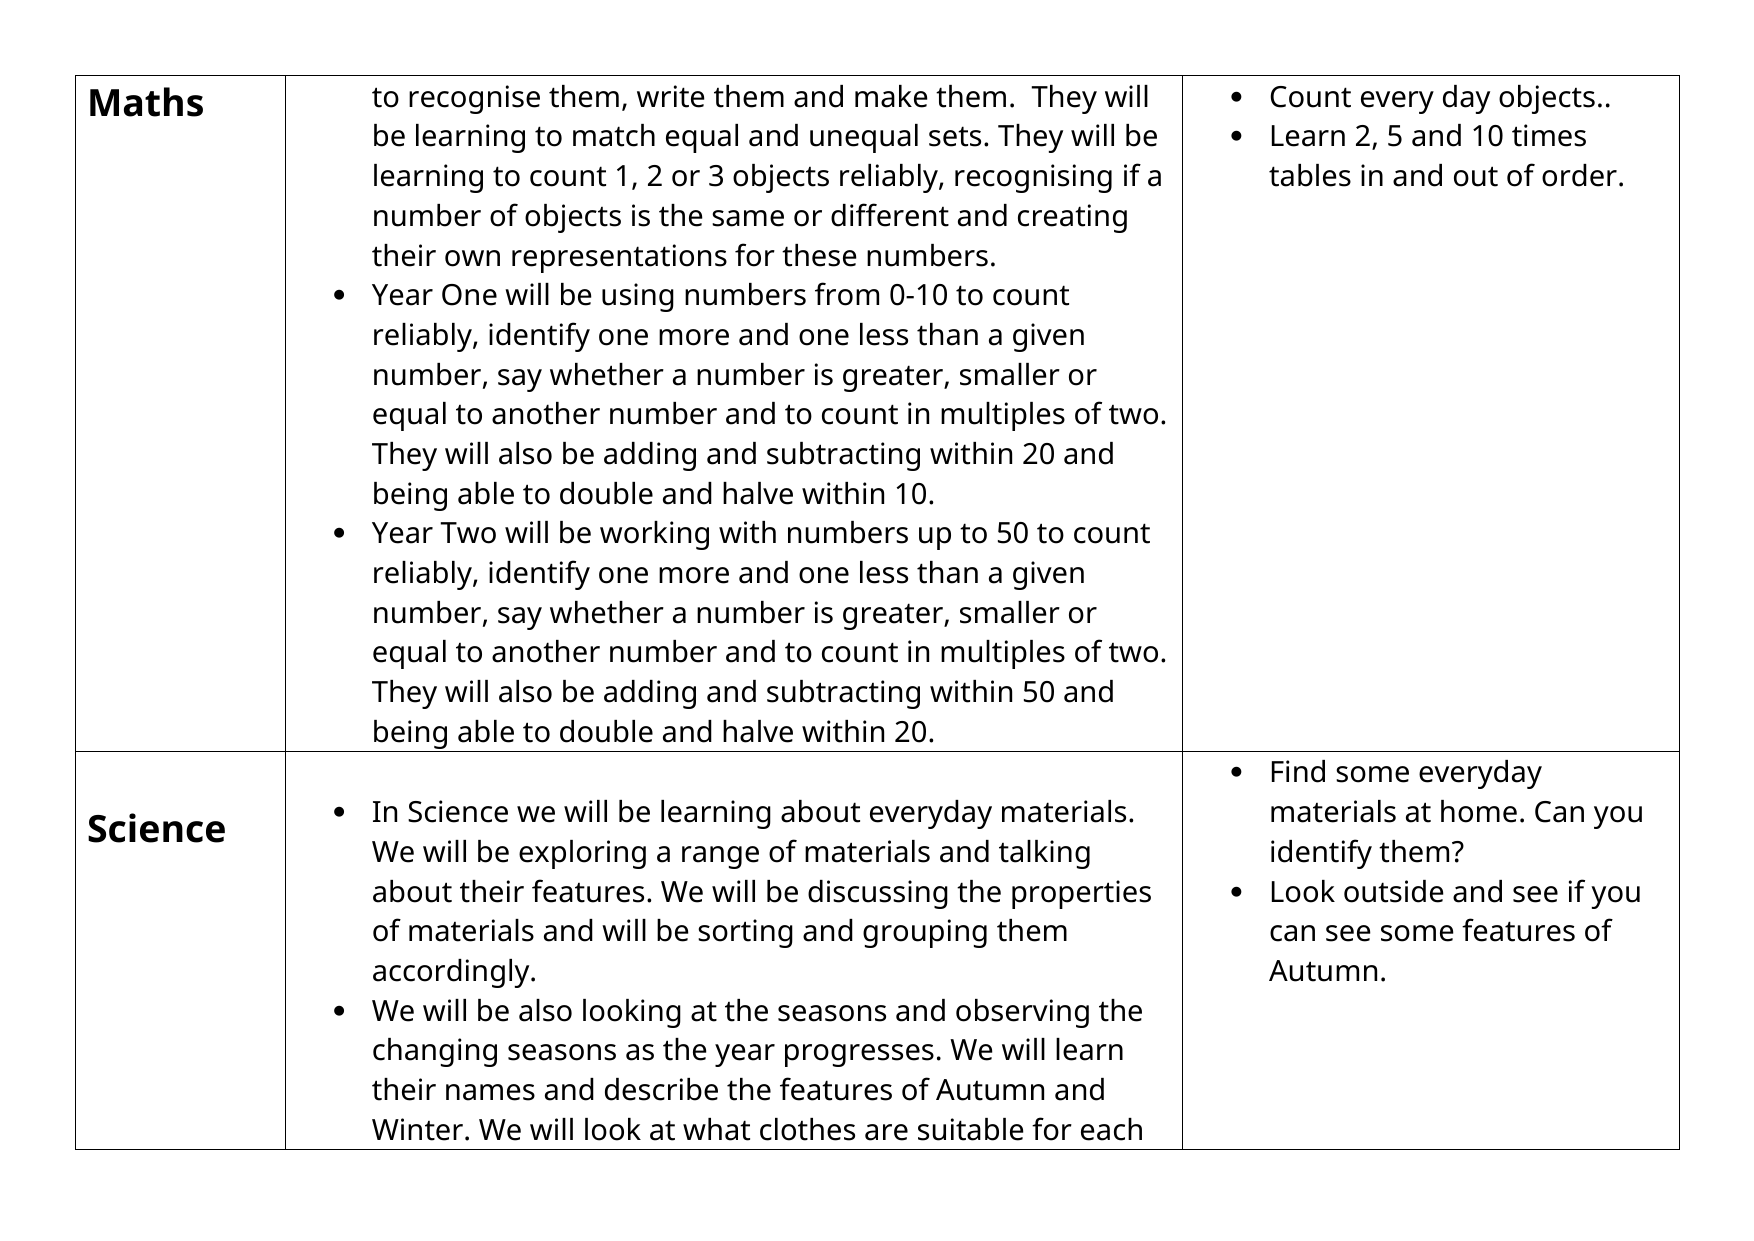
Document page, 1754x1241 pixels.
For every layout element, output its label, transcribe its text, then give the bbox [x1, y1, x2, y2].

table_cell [1183, 752, 1679, 1149]
table_cell Maths [76, 76, 285, 751]
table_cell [286, 76, 1182, 751]
table_cell Science [76, 752, 285, 1149]
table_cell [1183, 76, 1679, 751]
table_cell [286, 752, 1182, 1149]
